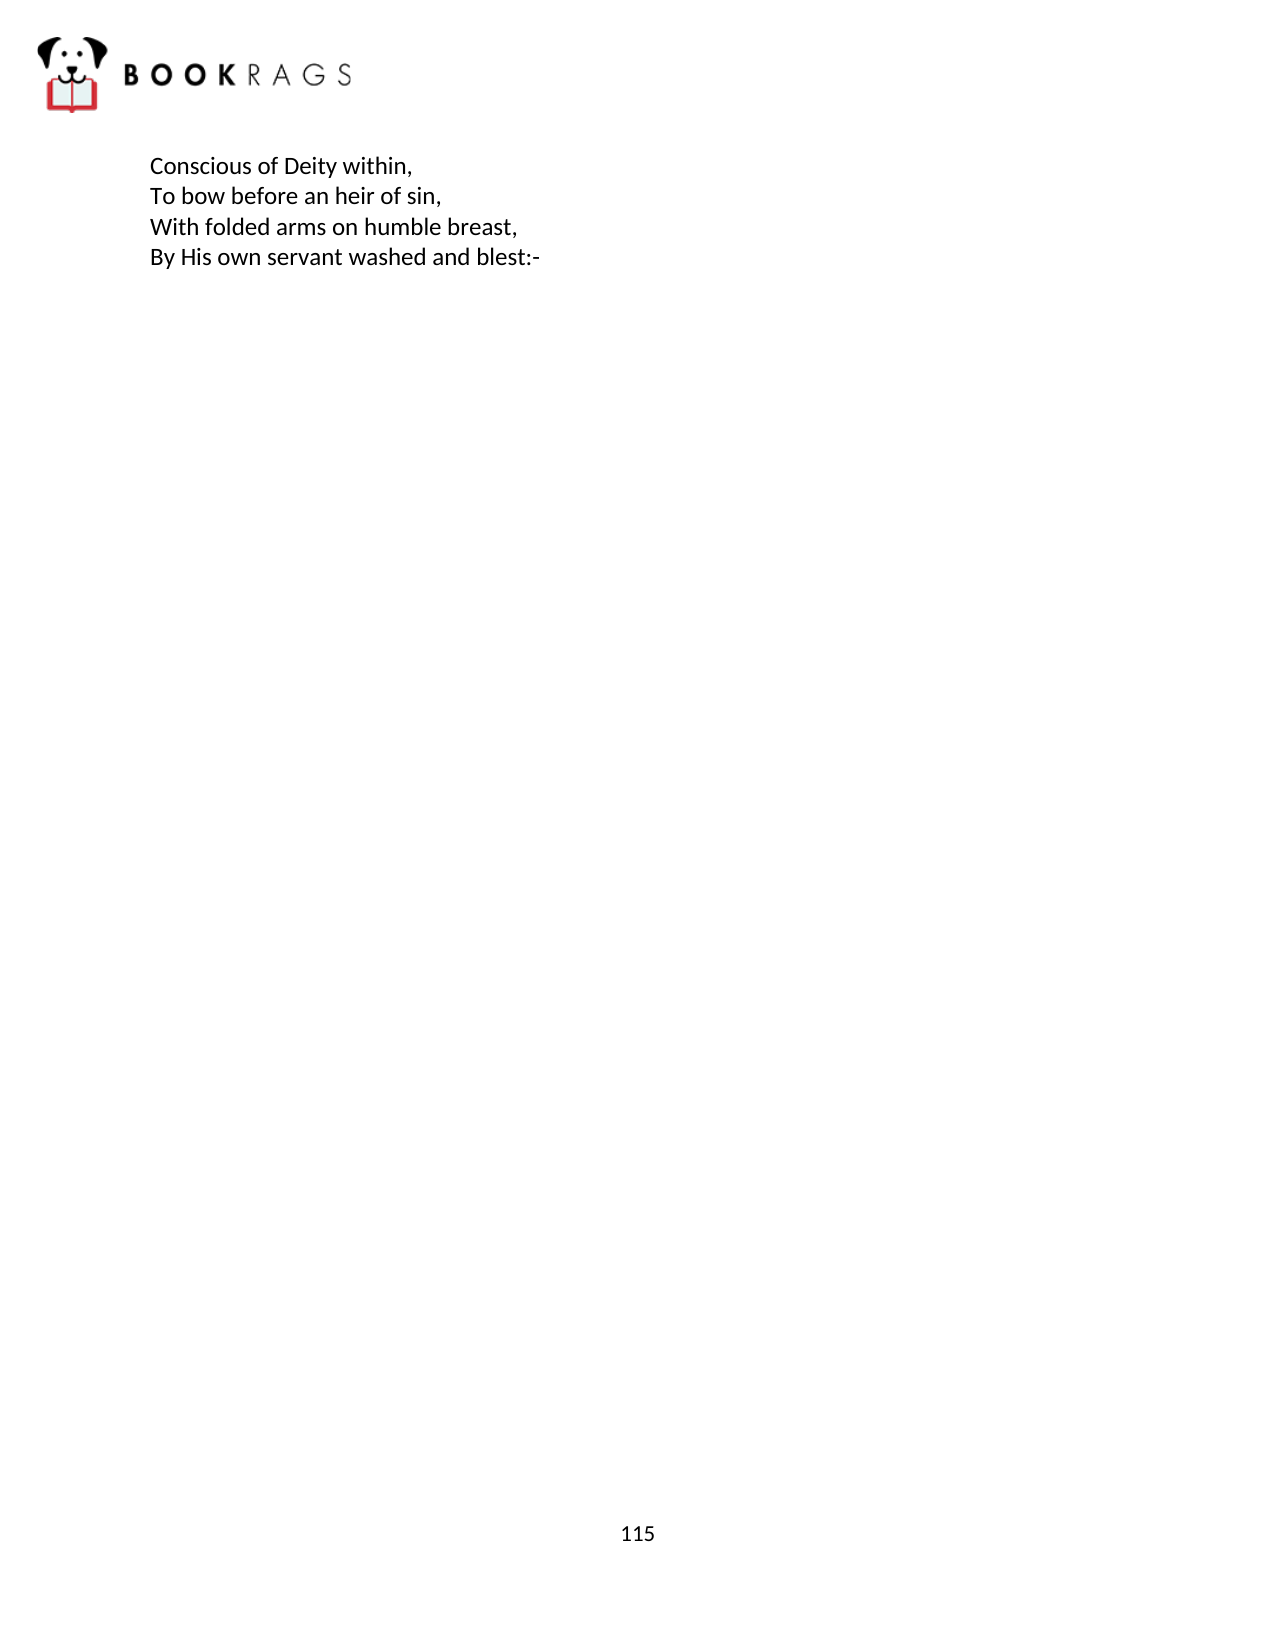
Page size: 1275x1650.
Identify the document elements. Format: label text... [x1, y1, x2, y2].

picture [37, 37, 351, 113]
text Conscious of Deity within, To bow before an heir of sin, With folded arms on humble breast, By His own servant washed and blest:- [150, 150, 1125, 272]
